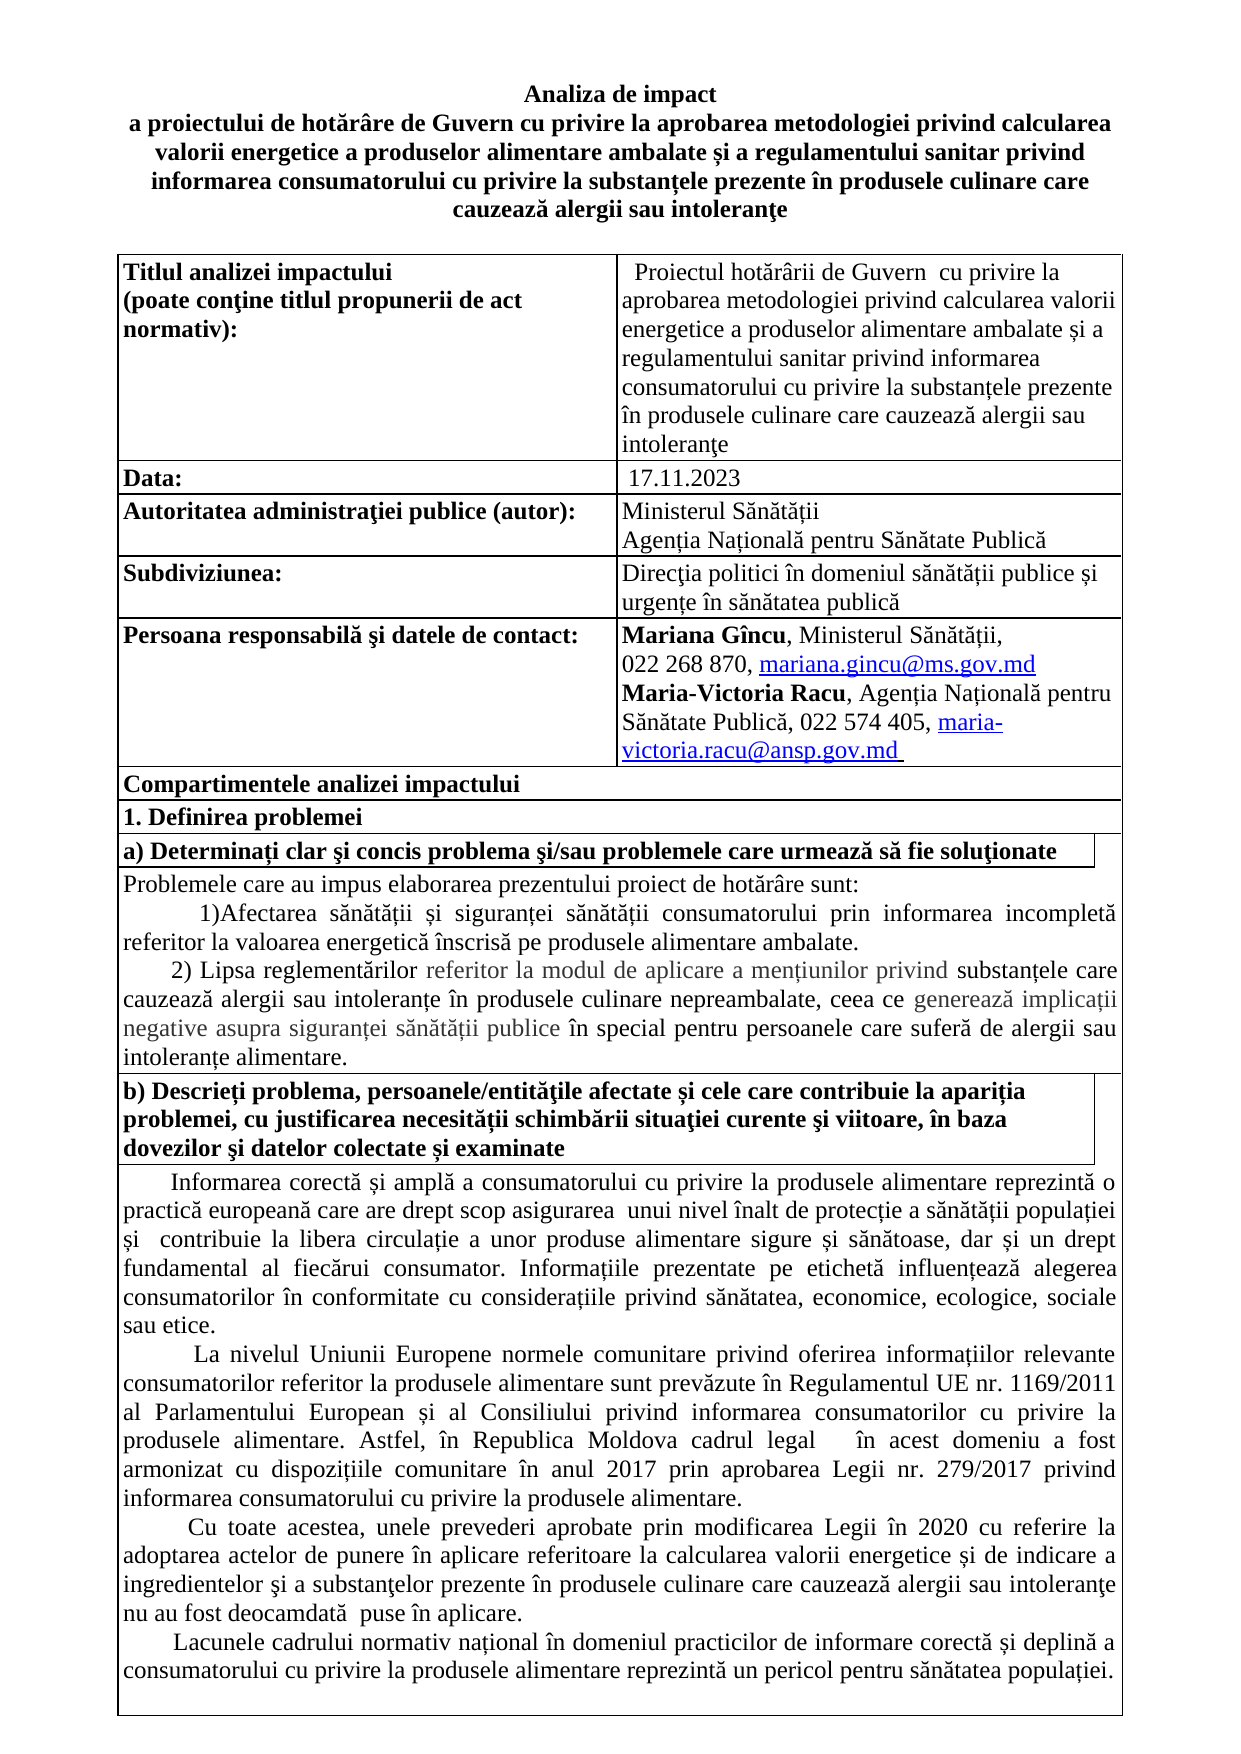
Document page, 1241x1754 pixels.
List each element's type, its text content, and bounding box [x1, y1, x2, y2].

table_cell Direcţia politici în domeniul sănătății publice și urgențe în sănătatea publică [618, 555, 1122, 617]
table_cell Subdiviziunea: [119, 557, 616, 617]
table_cell Titlul analizei impactului (poate conţine titlul propunerii de act normativ): [119, 255, 616, 459]
table_cell a) Determinați clar şi concis problema şi/sau problemele care urmează să fie soluţionate [119, 834, 1094, 866]
table_cell Persoana responsabilă şi datele de contact: [119, 619, 616, 766]
table_cell Ministerul Sănătății Agenția Națională pentru Sănătate Publică [618, 493, 1122, 555]
table_cell [1095, 1073, 1122, 1164]
table_cell b) Descrieți problema, persoanele/entităţile afectate și cele care contribuie la apariția problemei, cu justificarea necesității schimbării situaţiei curente şi viitoare, în baza dovezilor şi datelor colectate și examinate [119, 1074, 1094, 1164]
table_cell Proiectul hotărârii de Guvern cu privire la aprobarea metodologiei privind calcularea valorii energetice a produselor alimentare ambalate și a regulamentului sanitar privind informarea consumatorului cu privire la substanțele prezente în produsele culinare care cauzează alergii sau intoleranţe [618, 254, 1122, 459]
table_header Analiza de impact a proiectului de hotărâre de Guvern cu privire la aprobarea metodologiei privind calcularea valorii energetice a produselor alimentare ambalate și a regulamentului sanitar privind informarea consumatorului cu privire la substanțele prezente în produsele culinare care cauzează alergii sau intoleranţe [118, 78, 1122, 253]
table_cell 1. Definirea problemei [119, 799, 1122, 833]
table_cell Autoritatea administraţiei publice (autor): [119, 495, 616, 555]
table_cell [1095, 833, 1122, 866]
table_cell Compartimentele analizei impactului [119, 766, 1122, 799]
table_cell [119, 1164, 1122, 1714]
table_cell Problemele care au impus elaborarea prezentului proiect de hotărâre sunt: 1)Afectarea sănătății și siguranței sănătății consumatorului prin informarea incompletă referitor la valoarea energetică înscrisă pe produsele alimentare ambalate. 2) Lipsa reglementărilor referitor la modul de aplicare a mențiunilor privind substanțele care cauzează alergii sau intoleranțe în produsele culinare nepreambalate, ceea ce generează implicații negative asupra siguranței sănătății publice în special pentru persoanele care suferă de alergii sau intoleranțe alimentare. [119, 866, 1122, 1073]
table_cell Mariana Gîncu, Ministerul Sănătății, 022 268 870, mariana.gincu@ms.gov.md Maria-Victoria Racu, Agenția Națională pentru Sănătate Publică, 022 574 405, maria-victoria.racu@ansp.gov.md [618, 617, 1122, 766]
table_cell Data: [119, 461, 616, 493]
table_cell 17.11.2023 [618, 460, 1122, 493]
